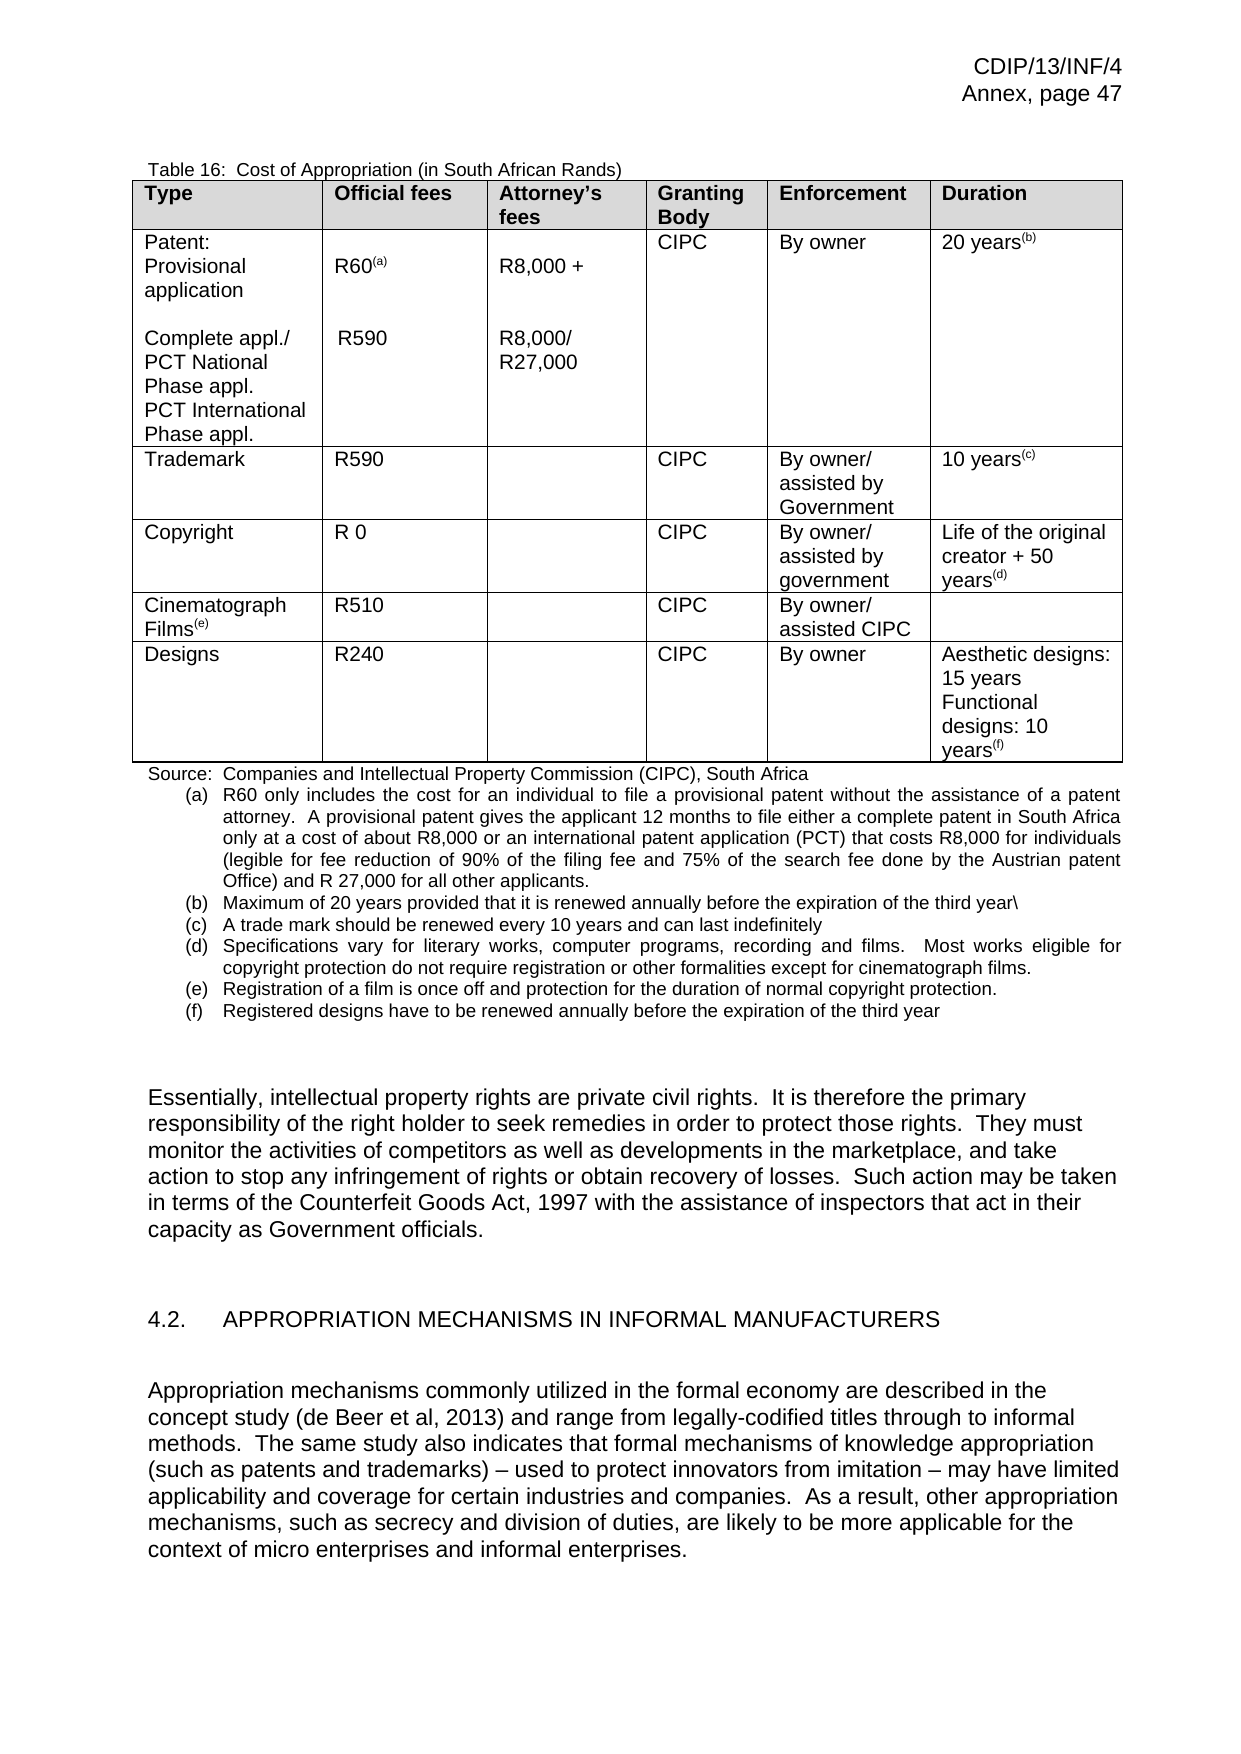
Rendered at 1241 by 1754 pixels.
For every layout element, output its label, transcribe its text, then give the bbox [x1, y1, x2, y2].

list Registration of a film is once off and protection for the duration of normal copyright protection. [185, 978, 1122, 999]
table_cell By owner/ assisted CIPC [768, 593, 930, 641]
table_header Type [133, 181, 322, 229]
table_header Duration [931, 181, 1122, 229]
table_header Granting Body [647, 181, 767, 229]
list Specifications vary for literary works, computer programs, recording and films. Most works eligible for copyright protection do not require registration or other formalities except for cinematograph films. [185, 935, 1122, 978]
table_cell Patent: Provisional application Complete appl./ PCT National Phase appl. PCT International Phase appl. [133, 230, 322, 446]
list Maximum of 20 years provided that it is renewed annually before the expiration of the third year\ [185, 892, 1122, 913]
table_cell CIPC [647, 520, 767, 592]
list Registered designs have to be renewed annually before the expiration of the third year [185, 999, 1122, 1021]
table_cell 10 years(c) [931, 447, 1122, 519]
text Table 16: Cost of Appropriation (in South African Rands) [148, 158, 1122, 180]
table_header Official fees [323, 181, 487, 229]
table_cell By owner/ assisted by Government [768, 447, 930, 519]
table_cell R240 [323, 642, 487, 761]
table_cell R590 [323, 447, 487, 519]
table_header Attorney’s fees [488, 181, 646, 229]
table_cell Designs [133, 642, 322, 761]
table_cell CIPC [647, 642, 767, 761]
table_cell By owner/ assisted by government [768, 520, 930, 592]
table_cell R510 [323, 593, 487, 641]
table_cell R 0 [323, 520, 487, 592]
table_cell Copyright [133, 520, 322, 592]
table_cell R60(a) R590 [323, 230, 487, 446]
table_cell CIPC [647, 447, 767, 519]
table_cell [488, 447, 646, 519]
table_cell 20 years(b) [931, 230, 1122, 446]
table_cell By owner [768, 642, 930, 761]
table_cell [488, 520, 646, 592]
table_cell [488, 593, 646, 641]
table_cell R8,000 + R8,000/ R27,000 [488, 230, 646, 446]
subtitle Appropriation mechanisms in informal manufacturers [148, 1306, 1122, 1332]
text Appropriation mechanisms commonly utilized in the formal economy are described in the concept study (de Beer et al, 2013) and range from legally-codified titles through to informal methods. The same study also indicates that formal mechanisms of knowledge appropriation (such as patents and trademarks) – used to protect innovators from imitation – may have limited applicability and coverage for certain industries and companies. As a result, other appropriation mechanisms, such as secrecy and division of duties, are likely to be more applicable for the context of micro enterprises and informal enterprises. [148, 1377, 1122, 1562]
table_cell CIPC [647, 593, 767, 641]
text Essentially, intellectual property rights are private civil rights. It is therefore the primary responsibility of the right holder to seek remedies in order to protect those rights. They must monitor the activities of competitors as well as developments in the marketplace, and take action to stop any infringement of rights or obtain recovery of losses. Such action may be taken in terms of the Counterfeit Goods Act, 1997 with the assistance of inspectors that act in their capacity as Government officials. [148, 1084, 1122, 1242]
list R60 only includes the cost for an individual to file a provisional patent without the assistance of a patent attorney. A provisional patent gives the applicant 12 months to file either a complete patent in South Africa only at a cost of about R8,000 or an international patent application (PCT) that costs R8,000 for individuals (legible for fee reduction of 90% of the filing fee and 75% of the search fee done by the Austrian patent Office) and R 27,000 for all other applicants. [185, 784, 1122, 892]
table_cell [931, 593, 1122, 641]
table_cell By owner [768, 230, 930, 446]
table_cell CIPC [647, 230, 767, 446]
text Source: Companies and Intellectual Property Commission (CIPC), South Africa [148, 763, 1122, 784]
table_cell Aesthetic designs: 15 years Functional designs: 10 years(f) [931, 642, 1122, 761]
table_cell [488, 642, 646, 761]
table_cell Cinematograph Films(e) [133, 593, 322, 641]
table_cell Life of the original creator + 50 years(d) [931, 520, 1122, 592]
table_cell Trademark [133, 447, 322, 519]
list A trade mark should be renewed every 10 years and can last indefinitely [185, 913, 1122, 935]
table_header Enforcement [768, 181, 930, 229]
